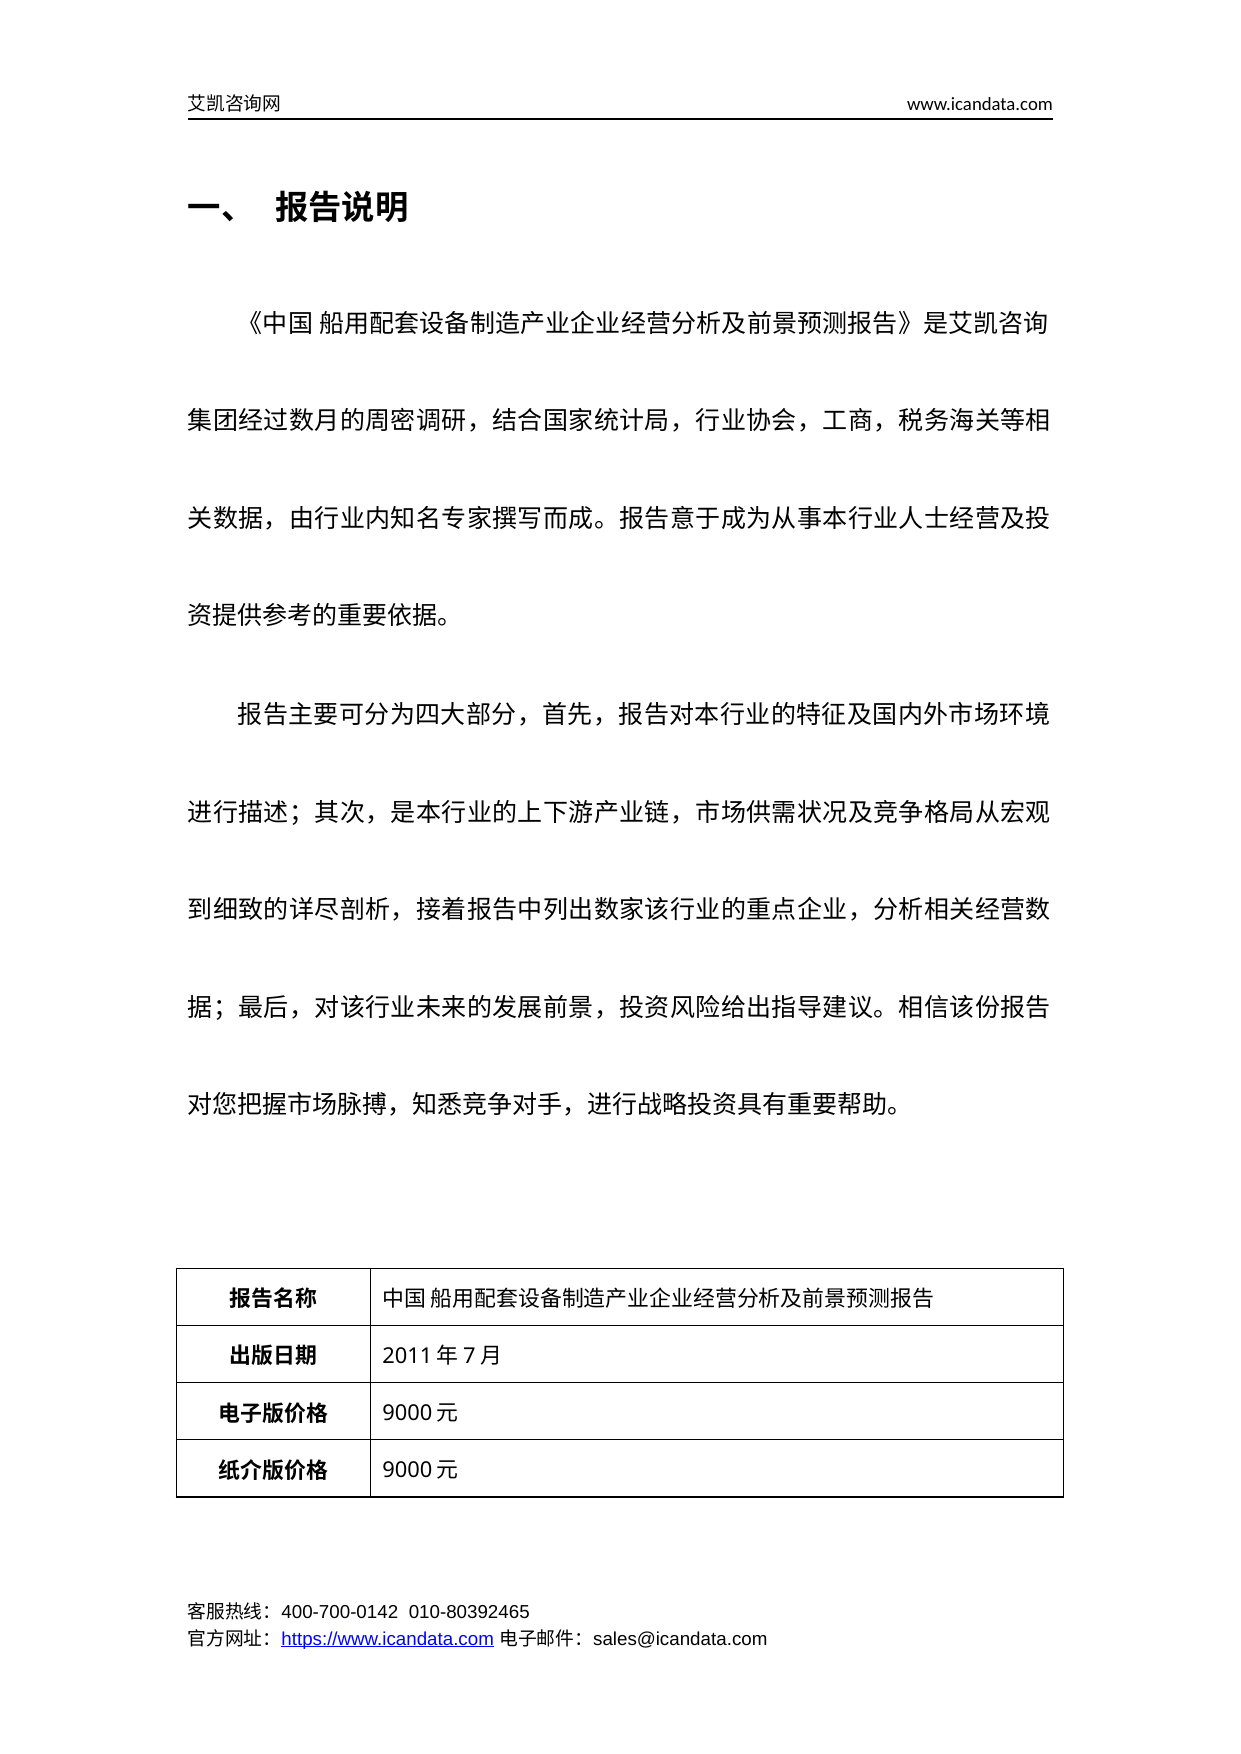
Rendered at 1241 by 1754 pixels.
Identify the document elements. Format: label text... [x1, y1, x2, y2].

table_header 报告名称 [177, 1269, 370, 1325]
table_cell 2011年7月 [371, 1326, 1063, 1382]
table_header 中国 船用配套设备制造产业企业经营分析及前景预测报告 [371, 1269, 1063, 1325]
text 报告主要可分为四大部分，首先，报告对本行业的特征及国内外市场环境进行描述；其次，是本行业的上下游产业链，市场供需状况及竞争格局从宏观到细致的详尽剖析，接着报告中列出数家该行业的重点企业，分析相关经营数据；最后，对该行业未来的发展前景，投资风险给出指导建议。相信该份报告对您把握市场脉搏，知悉竞争对手，进行战略投资具有重要帮助。 [187, 681, 1053, 1136]
table_cell 电子版价格 [177, 1383, 370, 1439]
text 《中国 船用配套设备制造产业企业经营分析及前景预测报告》是艾凯咨询集团经过数月的周密调研，结合国家统计局，行业协会，工商，税务海关等相关数据，由行业内知名专家撰写而成。报告意于成为从事本行业人士经营及投资提供参考的重要依据。 [187, 289, 1053, 646]
subtitle 报告说明 [187, 172, 1053, 237]
table_cell 9000元 [371, 1440, 1063, 1496]
table_cell 9000元 [371, 1383, 1063, 1439]
table_cell 纸介版价格 [177, 1440, 370, 1496]
table_cell 出版日期 [177, 1326, 370, 1382]
